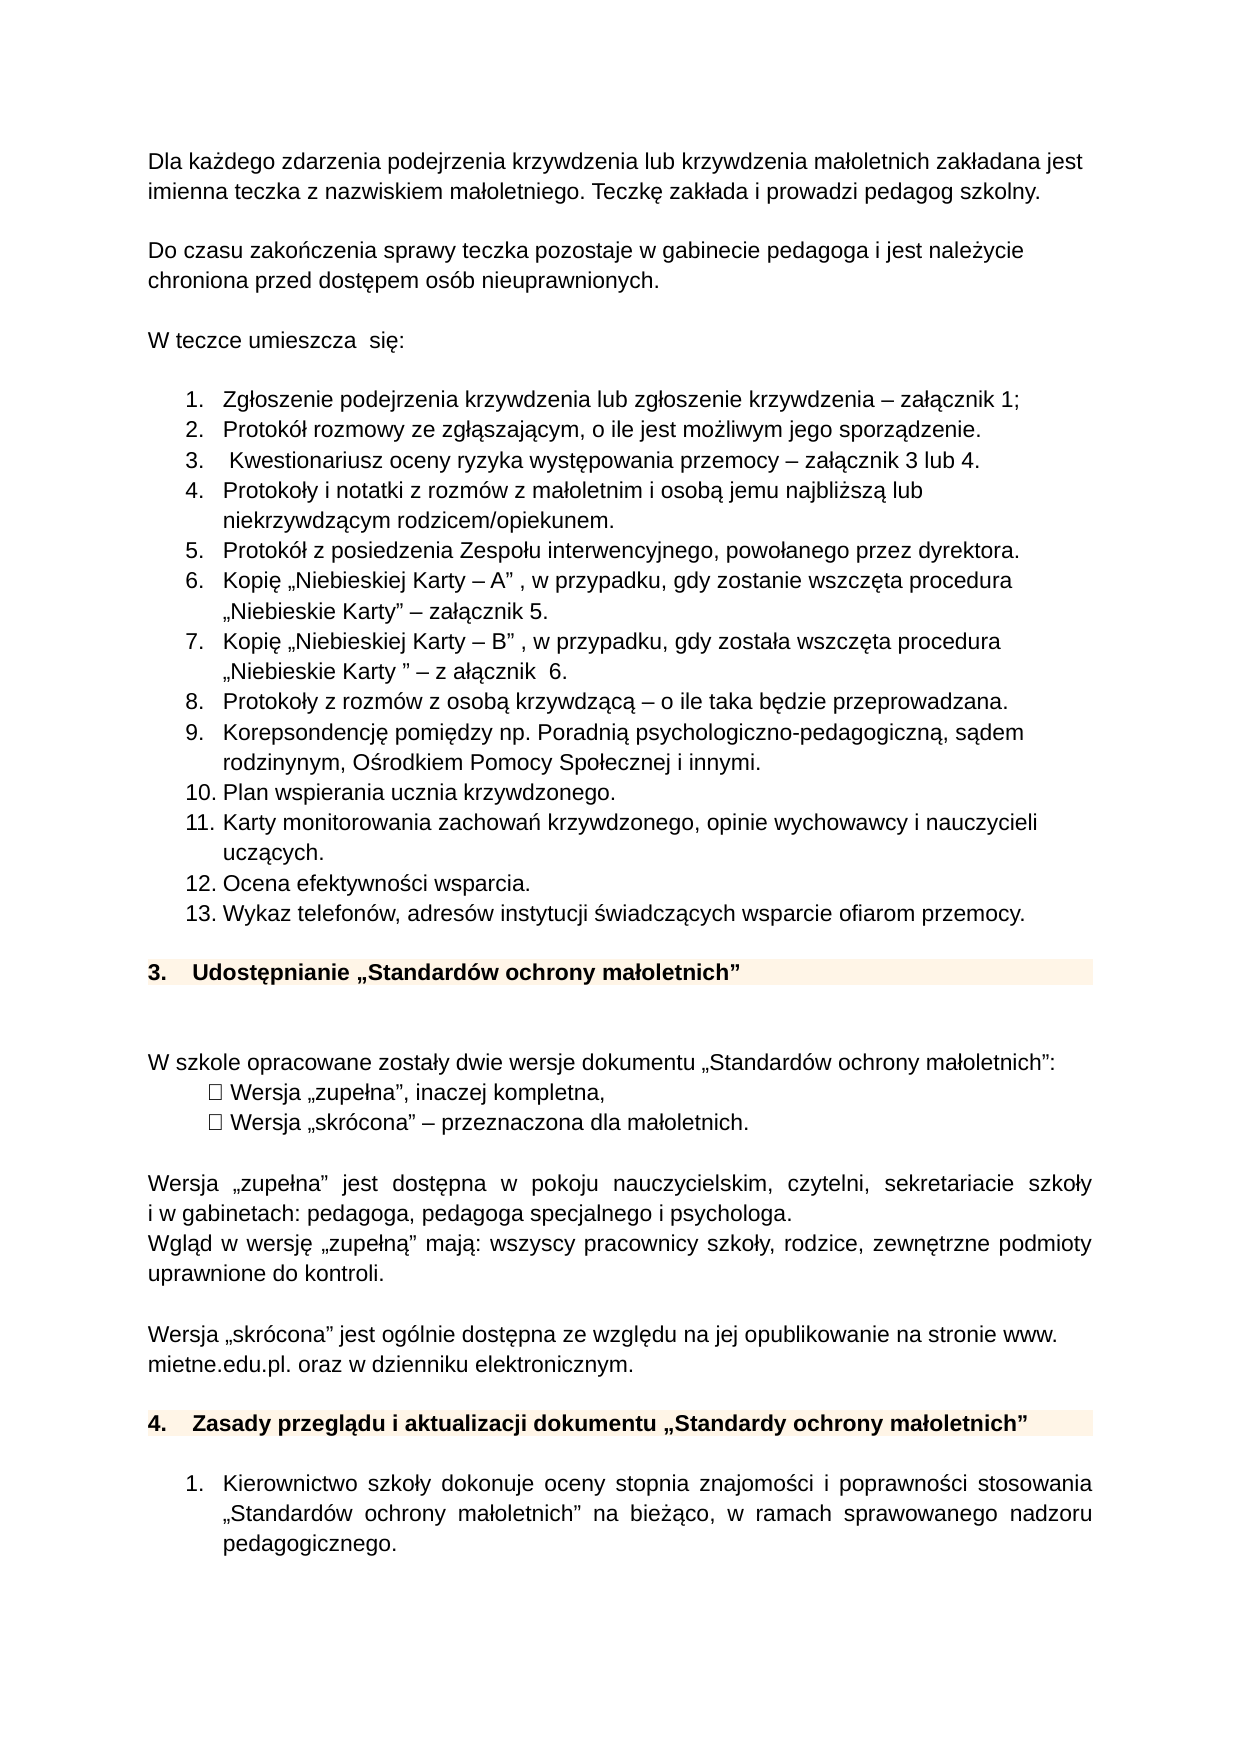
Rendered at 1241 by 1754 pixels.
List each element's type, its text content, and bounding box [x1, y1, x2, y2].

list Protokół z posiedzenia Zespołu interwencyjnego, powołanego przez dyrektora. [185, 537, 1093, 563]
text Wersja „skrócona” jest ogólnie dostępna ze względu na jej opublikowanie na stronie www. [148, 1321, 1093, 1347]
list Kierownictwo szkoły dokonuje oceny stopnia znajomości i poprawności stosowania „Standardów ochrony małoletnich” na bieżąco, w ramach sprawowanego nadzoru pedagogicznego. [185, 1469, 1093, 1556]
list Protokół rozmowy ze zgłąszającym, o ile jest możliwym jego sporządzenie. [185, 416, 1093, 443]
list Zgłoszenie podejrzenia krzywdzenia lub zgłoszenie krzywdzenia – załącznik 1; [185, 386, 1093, 412]
text W szkole opracowane zostały dwie wersje dokumentu „Standardów ochrony małoletnich”: [148, 1049, 1093, 1075]
list Kopię „Niebieskiej Karty – A” , w przypadku, gdy zostanie wszczęta procedura „Niebieskie Karty” – załącznik 5. [185, 567, 1093, 624]
text W teczce umieszcza się: [148, 327, 1093, 353]
text Dla każdego zdarzenia podejrzenia krzywdzenia lub krzywdzenia małoletnich zakładana jest imienna teczka z nazwiskiem małoletniego. Teczkę zakłada i prowadzi pedagog szkolny. [148, 148, 1093, 204]
list Kwestionariusz oceny ryzyka występowania przemocy – załącznik 3 lub 4. [185, 447, 1093, 473]
list Udostępnianie „Standardów ochrony małoletnich” [148, 959, 1093, 985]
text  Wersja „zupełna”, inaczej kompletna, [207, 1079, 1093, 1105]
list Korepsondencję pomiędzy np. Poradnią psychologiczno-pedagogiczną, sądem rodzinynym, Ośrodkiem Pomocy Społecznej i innymi. [185, 718, 1093, 775]
list Kopię „Niebieskiej Karty – B” , w przypadku, gdy została wszczęta procedura „Niebieskie Karty ” – z ałącznik 6. [185, 628, 1093, 684]
list Ocena efektywności wsparcia. [185, 869, 1093, 896]
list Protokoły z rozmów z osobą krzywdzącą – o ile taka będzie przeprowadzana. [185, 688, 1093, 714]
list Protokoły i notatki z rozmów z małoletnim i osobą jemu najbliższą lub niekrzywdzącym rodzicem/opiekunem. [185, 477, 1093, 533]
list Zasady przeglądu i aktualizacji dokumentu „Standardy ochrony małoletnich” [148, 1410, 1093, 1436]
text  Wersja „skrócona” – przeznaczona dla małoletnich. [207, 1109, 1093, 1135]
text Wersja „zupełna” jest dostępna w pokoju nauczycielskim, czytelni, sekretariacie szkoły i w gabinetach: pedagoga, pedagoga specjalnego i psychologa. [148, 1169, 1093, 1226]
text Wgląd w wersję „zupełną” mają: wszyscy pracownicy szkoły, rodzice, zewnętrzne podmioty uprawnione do kontroli. [148, 1230, 1093, 1286]
text mietne.edu.pl. oraz w dzienniku elektronicznym. [148, 1351, 1093, 1377]
list Karty monitorowania zachowań krzywdzonego, opinie wychowawcy i nauczycieli uczących. [185, 809, 1093, 866]
text Do czasu zakończenia sprawy teczka pozostaje w gabinecie pedagoga i jest należycie chroniona przed dostępem osób nieuprawnionych. [148, 237, 1093, 294]
list Plan wspierania ucznia krzywdzonego. [185, 779, 1093, 805]
list Wykaz telefonów, adresów instytucji świadczących wsparcie ofiarom przemocy. [185, 900, 1093, 926]
